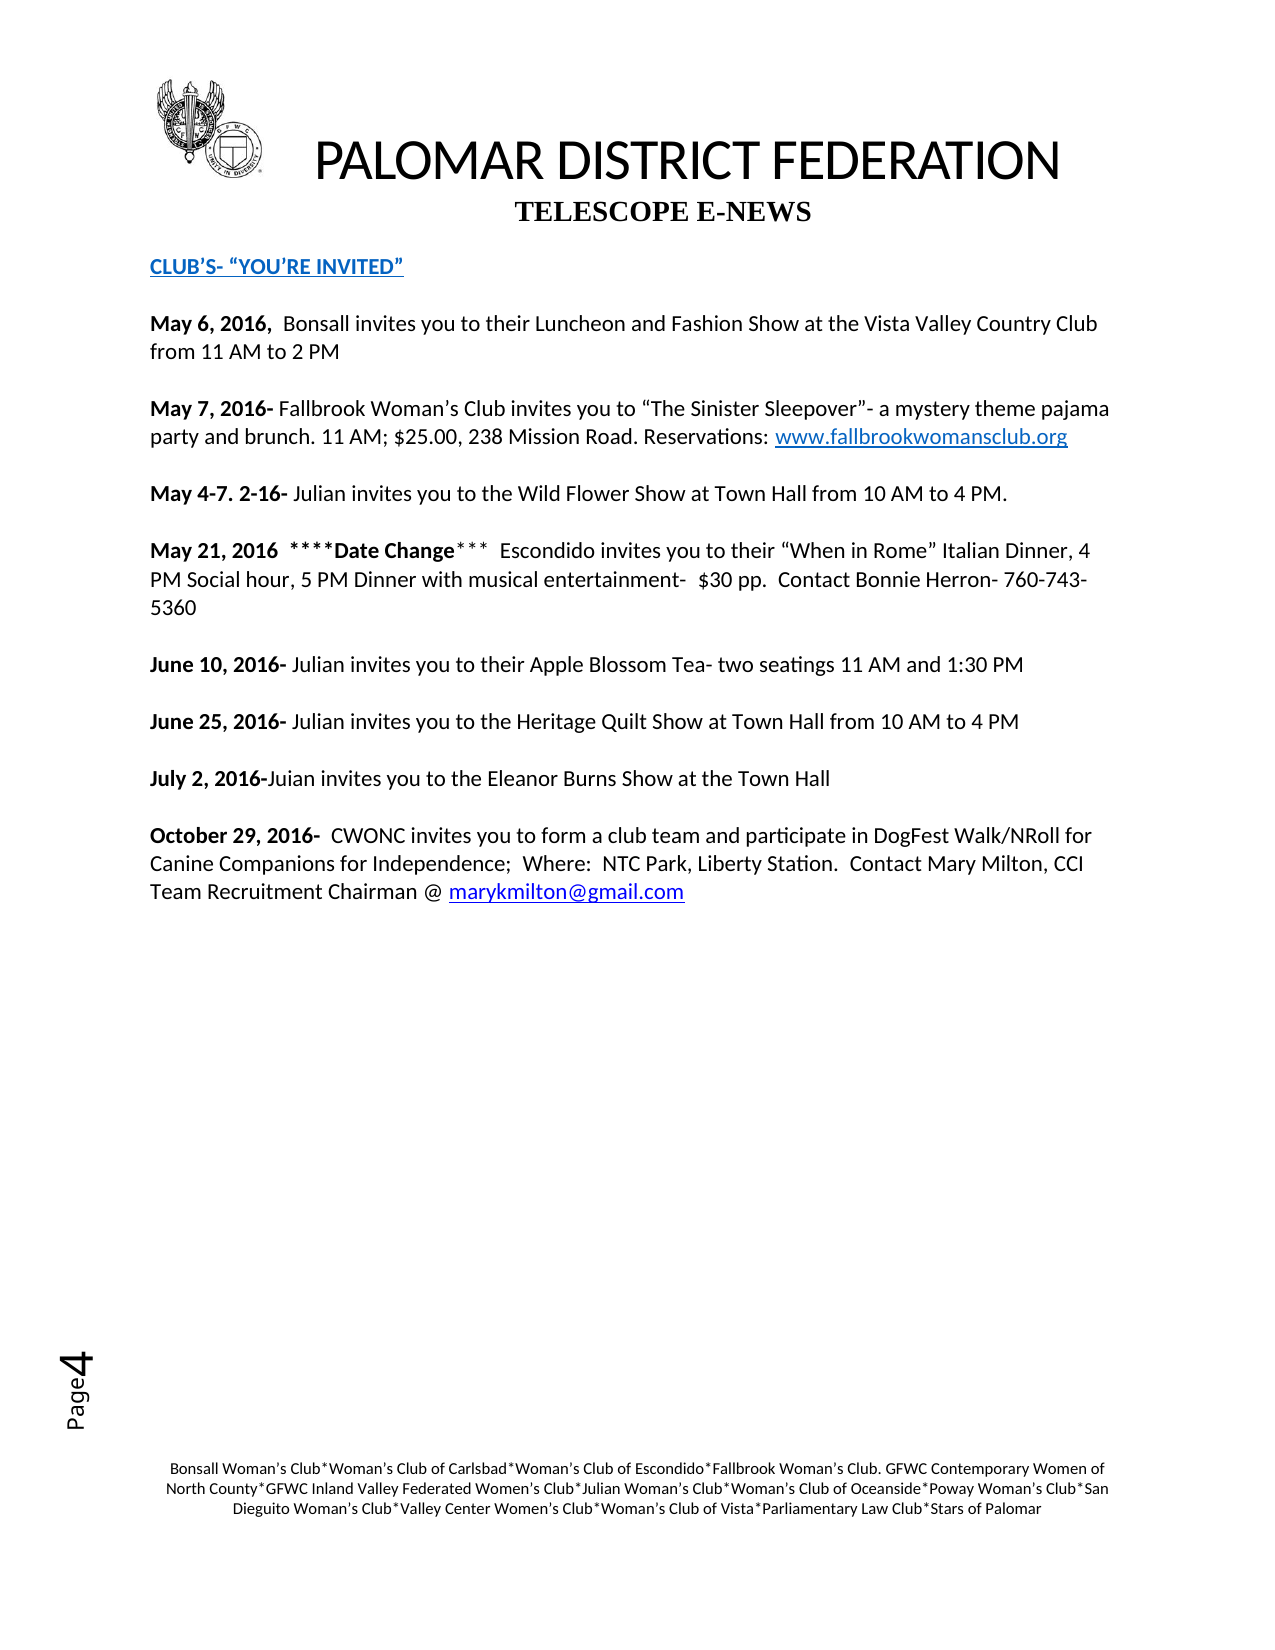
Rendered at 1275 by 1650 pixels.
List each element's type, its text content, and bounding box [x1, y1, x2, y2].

text May 6, 2016, Bonsall invites you to their Luncheon and Fashion Show at the Vista Valley Country Club from 11 AM to 2 PM [150, 309, 1125, 365]
text May 7, 2016- Fallbrook Woman’s Club invites you to “The Sinister Sleepover”- a mystery theme pajama party and brunch. 11 AM; $25.00, 238 Mission Road. Reservations: www.fallbrookwomansclub.org [150, 394, 1125, 450]
text CLUB’S- “YOU’RE INVITED” [150, 252, 1125, 280]
text July 2, 2016-Juian invites you to the Eleanor Burns Show at the Town Hall [150, 764, 1125, 792]
text June 25, 2016- Julian invites you to the Heritage Quilt Show at Town Hall from 10 AM to 4 PM [150, 707, 1125, 735]
text June 10, 2016- Julian invites you to their Apple Blossom Tea- two seatings 11 AM and 1:30 PM [150, 650, 1125, 678]
picture [150, 75, 271, 180]
text May 4-7. 2-16- Julian invites you to the Wild Flower Show at Town Hall from 10 AM to 4 PM. [150, 479, 1125, 507]
text May 21, 2016 ****Date Change*** Escondido invites you to their “When in Rome” Italian Dinner, 4 PM Social hour, 5 PM Dinner with musical entertainment- $30 pp. Contact Bonnie Herron- 760-743-5360 [150, 537, 1125, 621]
text October 29, 2016- CWONC invites you to form a club team and participate in DogFest Walk/NRoll for Canine Companions for Independence; Where: NTC Park, Liberty Station. Contact Mary Milton, CCI Team Recruitment Chairman @ marykmilton@gmail.com [150, 821, 1125, 906]
